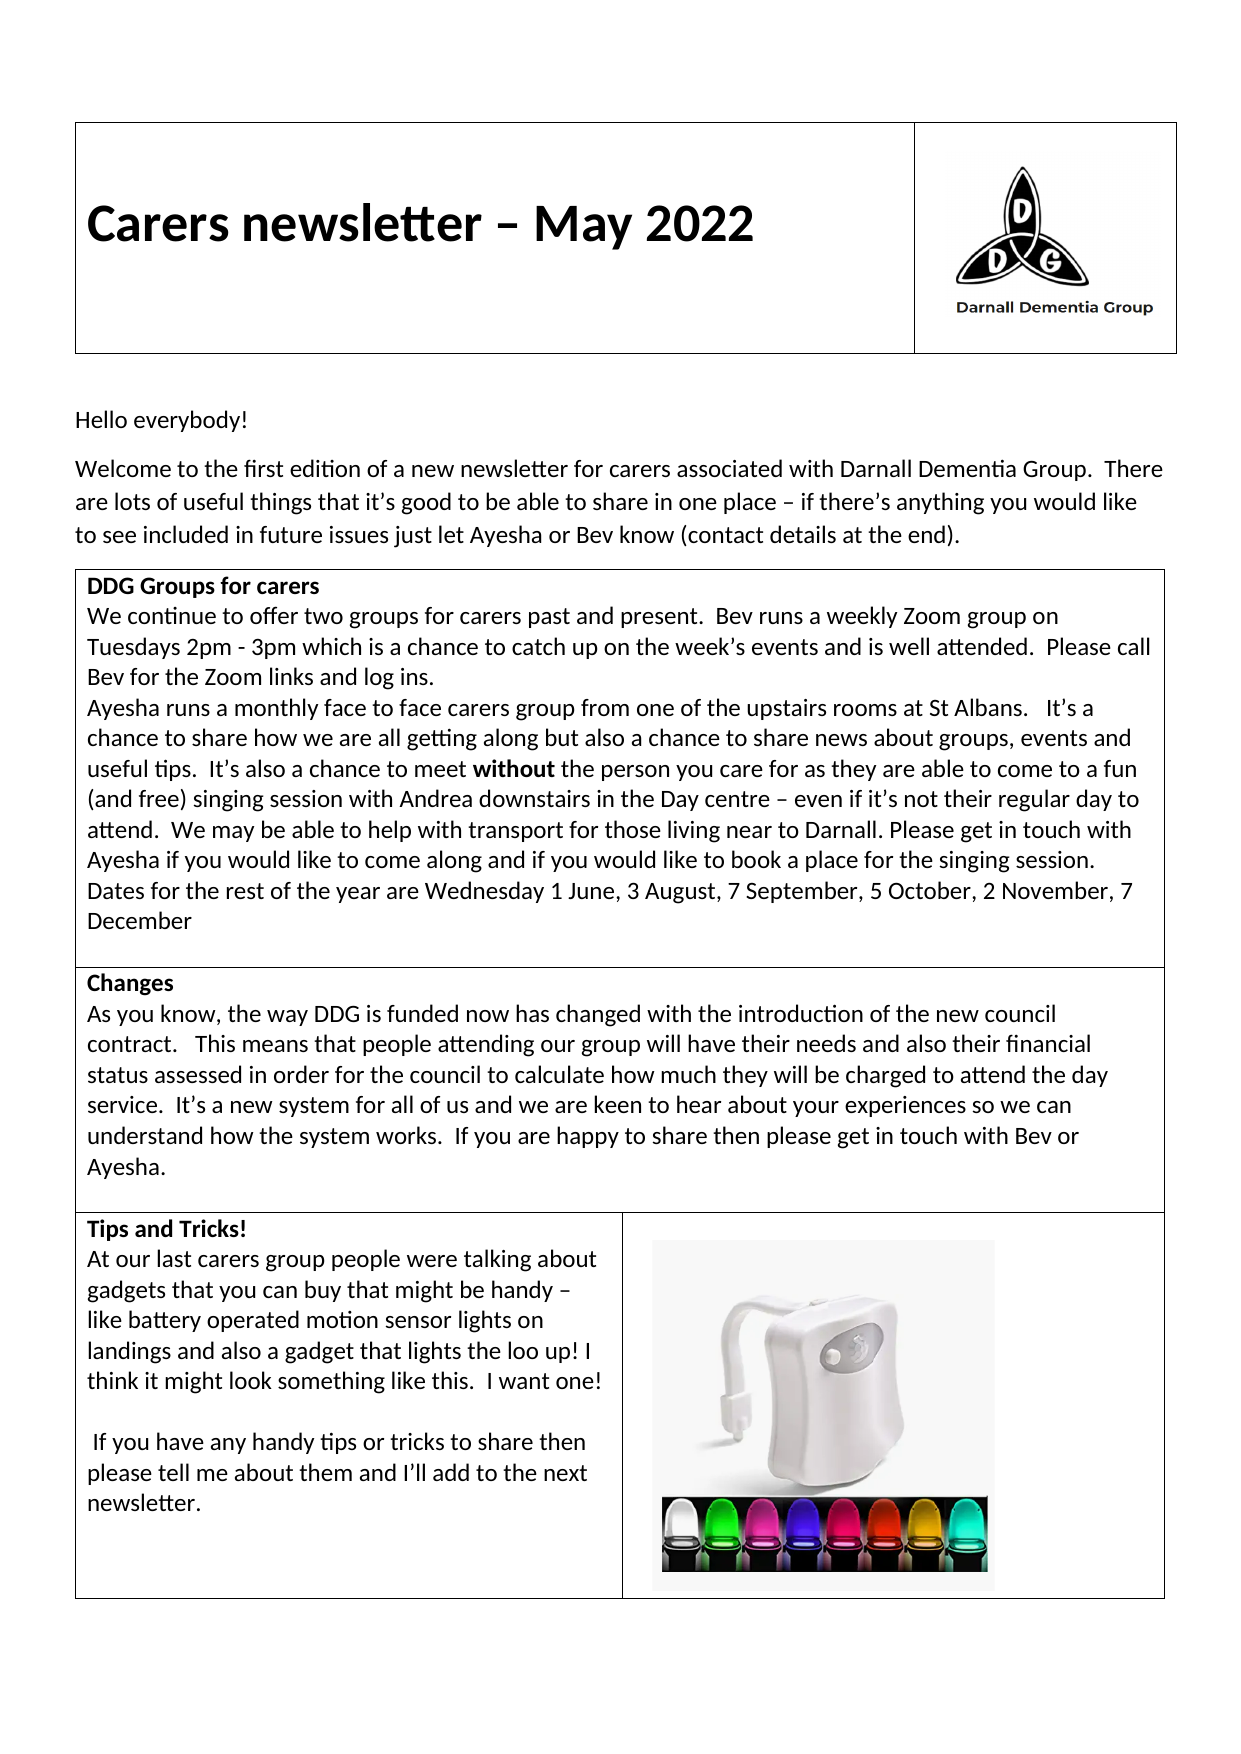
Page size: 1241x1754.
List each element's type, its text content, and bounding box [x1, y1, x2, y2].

text Welcome to the first edition of a new newsletter for carers associated with Darnall Dementia Group. There are lots of useful things that it’s good to be able to share in one place – if there’s anything you would like to see included in future issues just let Ayesha or Bev know (contact details at the end). [75, 453, 1165, 550]
table_header Carers newsletter – May 2022 [76, 123, 914, 353]
table_header [623, 1213, 1164, 1598]
table_header DDG Groups for carers We continue to offer two groups for carers past and present. Bev runs a weekly Zoom group on Tuesdays 2pm - 3pm which is a chance to catch up on the week’s events and is well attended. Please call Bev for the Zoom links and log ins. Ayesha runs a monthly face to face carers group from one of the upstairs rooms at St Albans. It’s a chance to share how we are all getting along but also a chance to share news about groups, events and useful tips. It’s also a chance to meet without the person you care for as they are able to come to a fun (and free) singing session with Andrea downstairs in the Day centre – even if it’s not their regular day to attend. We may be able to help with transport for those living near to Darnall. Please get in touch with Ayesha if you would like to come along and if you would like to book a place for the singing session. Dates for the rest of the year are Wednesday 1 June, 3 August, 7 September, 5 October, 2 November, 7 December [76, 570, 1164, 967]
text Hello everybody! [75, 404, 1165, 434]
table_header Tips and Tricks! At our last carers group people were talking about gadgets that you can buy that might be handy – like battery operated motion sensor lights on landings and also a gadget that lights the loo up! I think it might look something like this. I want one! If you have any handy tips or tricks to share then please tell me about them and I’ll add to the next newsletter. [76, 1213, 622, 1598]
table_header Changes As you know, the way DDG is funded now has changed with the introduction of the new council contract. This means that people attending our group will have their needs and also their financial status assessed in order for the council to calculate how much they will be charged to attend the day service. It’s a new system for all of us and we are keen to hear about your experiences so we can understand how the system works. If you are happy to share then please get in touch with Bev or Ayesha. [76, 968, 1164, 1212]
table_header [915, 123, 1176, 353]
